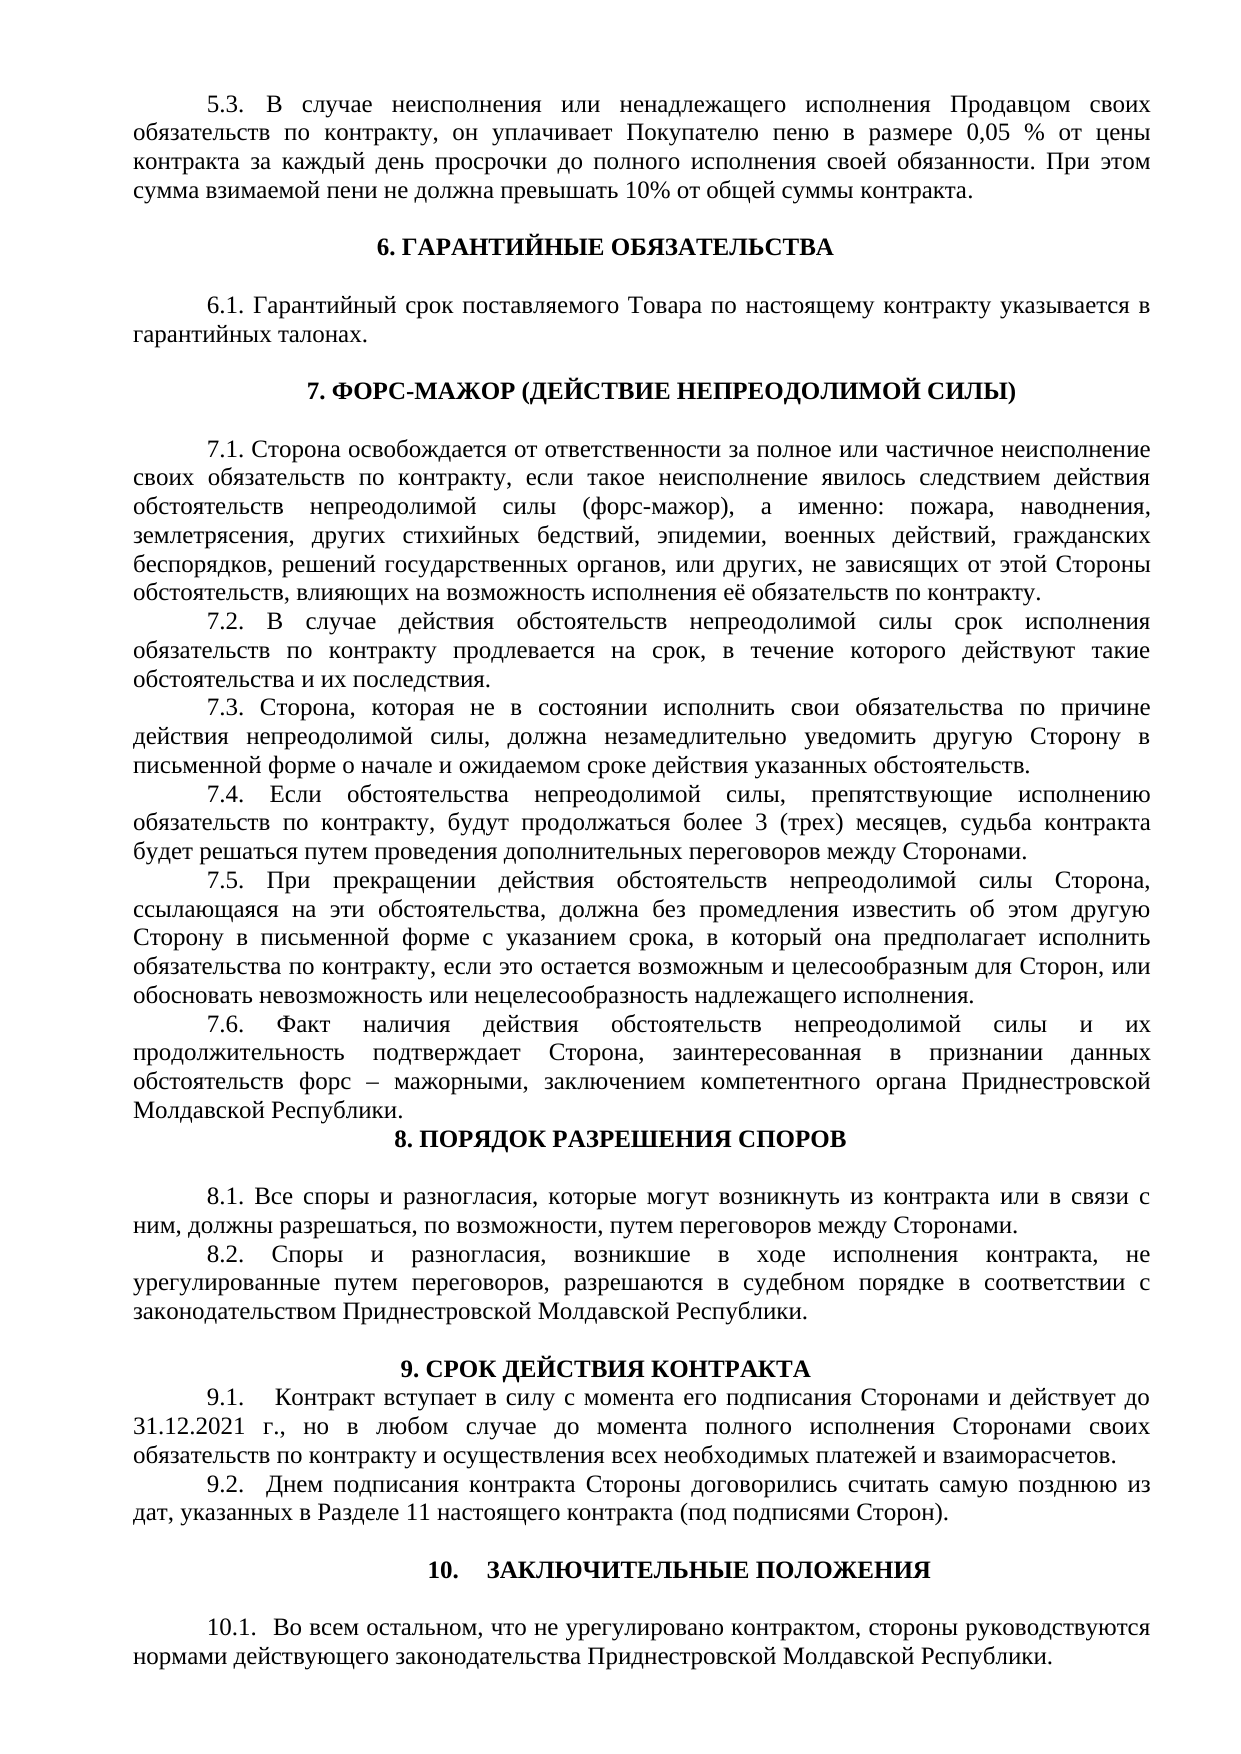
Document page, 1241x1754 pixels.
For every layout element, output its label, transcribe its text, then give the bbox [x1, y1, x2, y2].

text 7.3. Сторона, которая не в состоянии исполнить свои обязательства по причине действия непреодолимой силы, должна незамедлительно уведомить другую Сторону в письменной форме о начале и ожидаемом сроке действия указанных обстоятельств. [133, 692, 1152, 779]
text 6.1. Гарантийный срок поставляемого Товара по настоящему контракту указывается в гарантийных талонах. [133, 290, 1152, 347]
text 9. СРОК ДЕЙСТВИЯ КОНТРАКТА [133, 1354, 1152, 1382]
text 7.5. При прекращении действия обстоятельств непреодолимой силы Сторона, ссылающаяся на эти обстоятельства, должна без промедления известить об этом другую Сторону в письменной форме с указанием срока, в который она предполагает исполнить обязательства по контракту, если это остается возможным и целесообразным для Сторон, или обосновать невозможность или нецелесообразность надлежащего исполнения. [133, 865, 1152, 1009]
list В случае неисполнения или ненадлежащего исполнения Продавцом своих обязательств по контракту, он уплачивает Покупателю пеню в размере 0,05 % от цены контракта за каждый день просрочки до полного исполнения своей обязанности. При этом сумма взимаемой пени не должна превышать 10% от общей суммы контракта. [133, 89, 1152, 204]
text 7.4. Если обстоятельства непреодолимой силы, препятствующие исполнению обязательств по контракту, будут продолжаться более 3 (трех) месяцев, судьба контракта будет решаться путем проведения дополнительных переговоров между Сторонами. [133, 779, 1152, 865]
text 8.1. Все споры и разногласия, которые могут возникнуть из контракта или в связи с ним, должны разрешаться, по возможности, путем переговоров между Сторонами. [133, 1181, 1152, 1239]
text 8. ПОРЯДОК РАЗРЕШЕНИЯ СПОРОВ [133, 1124, 1152, 1152]
text 7. ФОРС-МАЖОР (ДЕЙСТВИЕ НЕПРЕОДОЛИМОЙ СИЛЫ) [133, 376, 1152, 405]
list Во всем остальном, что не урегулировано контрактом, стороны руководствуются нормами действующего законодательства Приднестровской Молдавской Республики. [133, 1612, 1152, 1670]
text 6. ГАРАНТИЙНЫЕ ОБЯЗАТЕЛЬСТВА [133, 232, 1152, 261]
text 8.2. Споры и разногласия, возникшие в ходе исполнения контракта, не урегулированные путем переговоров, разрешаются в судебном порядке в соответствии с законодательством Приднестровской Молдавской Республики. [133, 1239, 1152, 1325]
text 7.6. Факт наличия действия обстоятельств непреодолимой силы и их продолжительность подтверждает Сторона, заинтересованная в признании данных обстоятельств форс – мажорными, заключением компетентного органа Приднестровской Молдавской Республики. [133, 1009, 1152, 1124]
list ЗАКЛЮЧИТЕЛЬНЫЕ ПОЛОЖЕНИЯ [133, 1555, 1152, 1584]
list Днем подписания контракта Стороны договорились считать самую позднюю из дат, указанных в Разделе 11 настоящего контракта (под подписями Сторон). [133, 1469, 1152, 1526]
list Контракт вступает в силу с момента его подписания Сторонами и действует до 31.12.2021 г., но в любом случае до момента полного исполнения Сторонами своих обязательств по контракту и осуществления всех необходимых платежей и взаиморасчетов. [133, 1382, 1152, 1469]
text 7.1. Сторона освобождается от ответственности за полное или частичное неисполнение своих обязательств по контракту, если такое неисполнение явилось следствием действия обстоятельств непреодолимой силы (форс-мажор), а именно: пожара, наводнения, землетрясения, других стихийных бедствий, эпидемии, военных действий, гражданских беспорядков, решений государственных органов, или других, не зависящих от этой Стороны обстоятельств, влияющих на возможность исполнения её обязательств по контракту. [133, 434, 1152, 606]
text 7.2. В случае действия обстоятельств непреодолимой силы срок исполнения обязательств по контракту продлевается на срок, в течение которого действуют такие обстоятельства и их последствия. [133, 606, 1152, 692]
